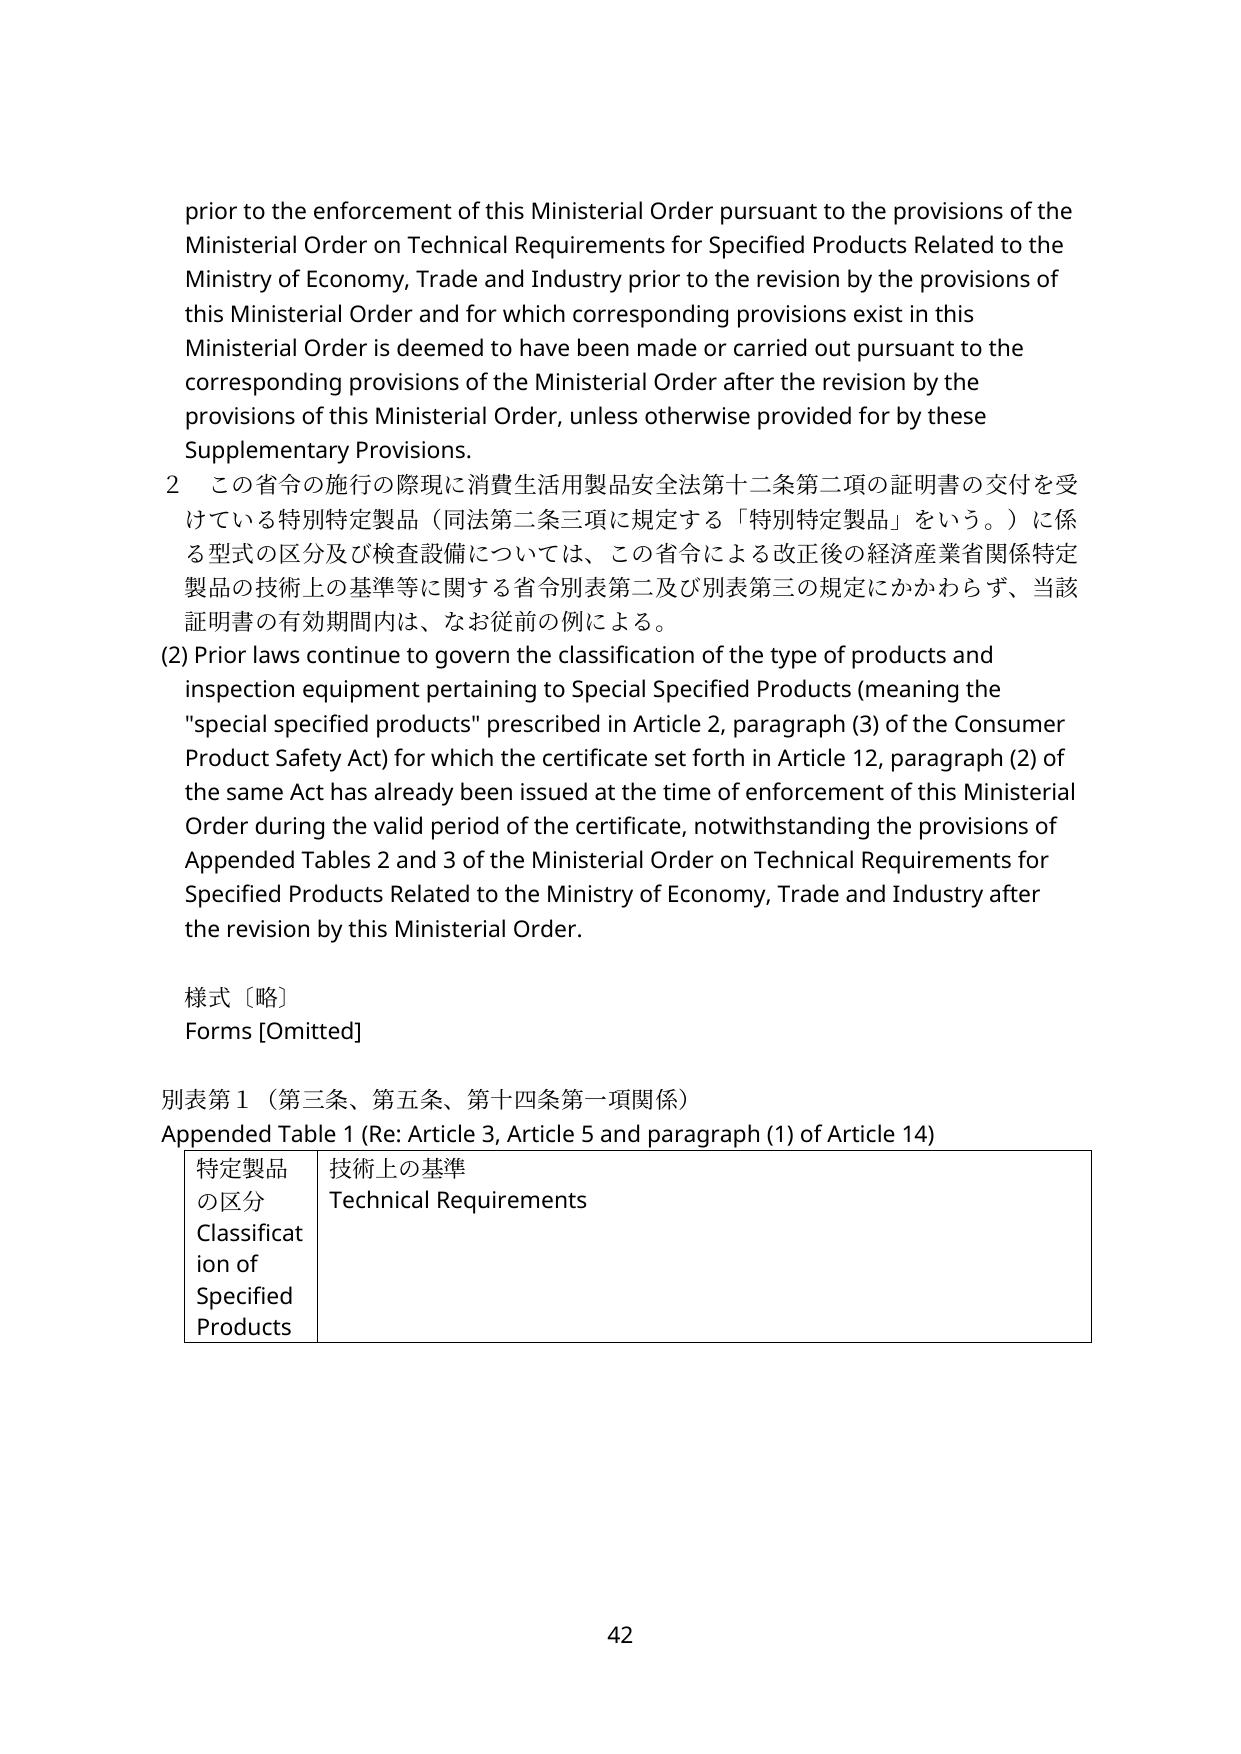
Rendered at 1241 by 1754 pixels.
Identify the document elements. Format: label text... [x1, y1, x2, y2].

text 様式〔略〕 [184, 979, 1079, 1014]
text (2) Prior laws continue to govern the classification of the type of products and inspection equipment pertaining to Special Specified Products (meaning the "special specified products" prescribed in Article 2, paragraph (3) of the Consumer Product Safety Act) for which the certificate set forth in Article 12, paragraph (2) of the same Act has already been issued at the time of enforcement of this Ministerial Order during the valid period of the certificate, notwithstanding the provisions of Appended Tables 2 and 3 of the Ministerial Order on Technical Requirements for Specified Products Related to the Ministry of Economy, Trade and Industry after the revision by this Ministerial Order. [161, 638, 1079, 945]
text ２ この省令の施行の際現に消費生活用製品安全法第十二条第二項の証明書の交付を受けている特別特定製品（同法第二条三項に規定する「特別特定製品」をいう。）に係る型式の区分及び検査設備については、この省令による改正後の経済産業省関係特定製品の技術上の基準等に関する省令別表第二及び別表第三の規定にかかわらず、当該証明書の有効期間内は、なお従前の例による。 [161, 467, 1079, 638]
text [161, 194, 1079, 467]
table_header 特定製品の区分 Classification of Specified Products [185, 1151, 317, 1342]
text Forms [Omitted] [184, 1014, 1079, 1048]
text 別表第１（第三条、第五条、第十四条第一項関係） [161, 1082, 1079, 1116]
table_header 技術上の基準 Technical Requirements [318, 1151, 1091, 1342]
text Appended Table 1 (Re: Article 3, Article 5 and paragraph (1) of Article 14) [161, 1116, 1079, 1150]
